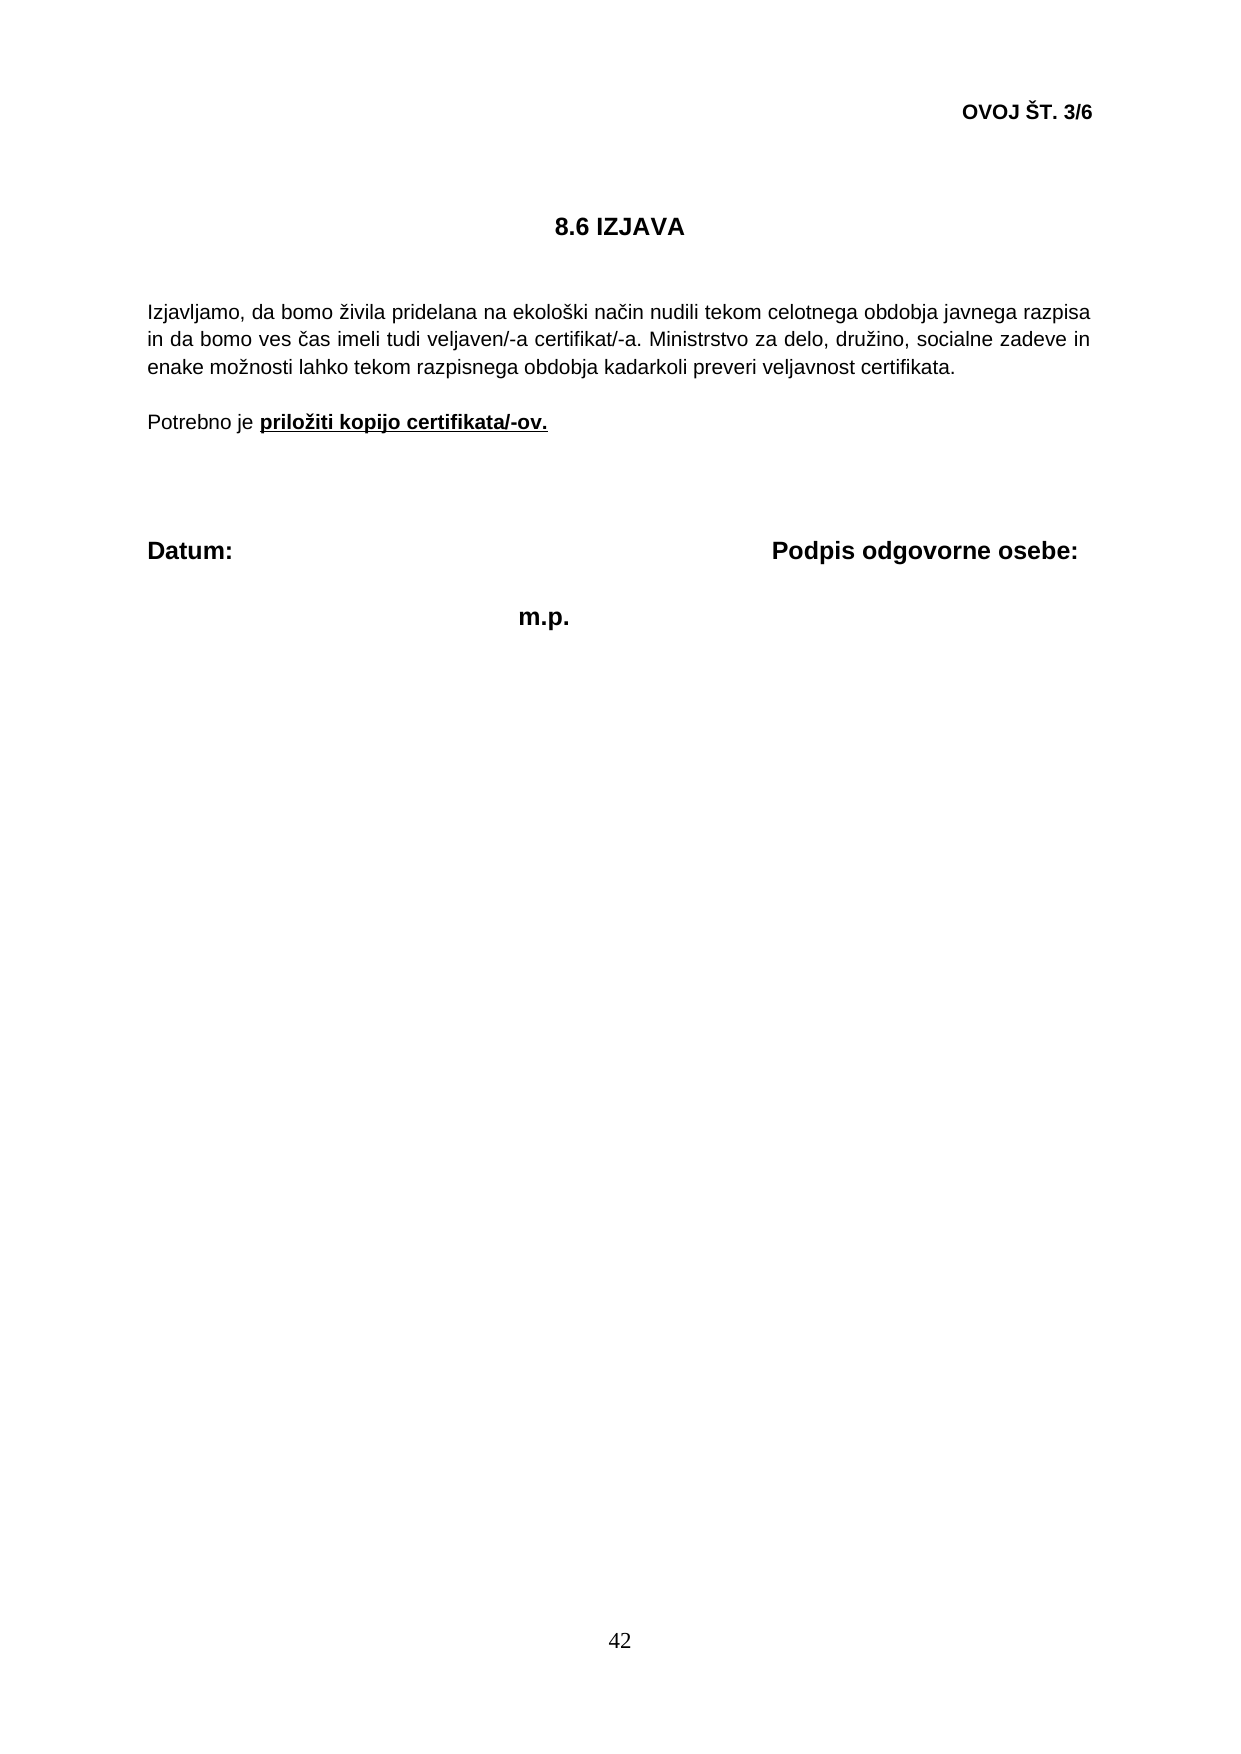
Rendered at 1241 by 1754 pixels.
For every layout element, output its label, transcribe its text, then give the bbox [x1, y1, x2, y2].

text m.p. [147, 602, 1092, 631]
text Datum: Podpis odgovorne osebe: [147, 536, 1092, 565]
text 8.6 IZJAVA [147, 212, 1092, 240]
text Potrebno je priložiti kopijo certifikata/-ov. [147, 409, 1092, 433]
text OVOJ ŠT. 3/6 [147, 100, 1092, 124]
text Izjavljamo, da bomo živila pridelana na ekološki način nudili tekom celotnega obdobja javnega razpisa in da bomo ves čas imeli tudi veljaven/-a certifikat/-a. Ministrstvo za delo, družino, socialne zadeve in enake možnosti lahko tekom razpisnega obdobja kadarkoli preveri veljavnost certifikata. [147, 299, 1092, 378]
